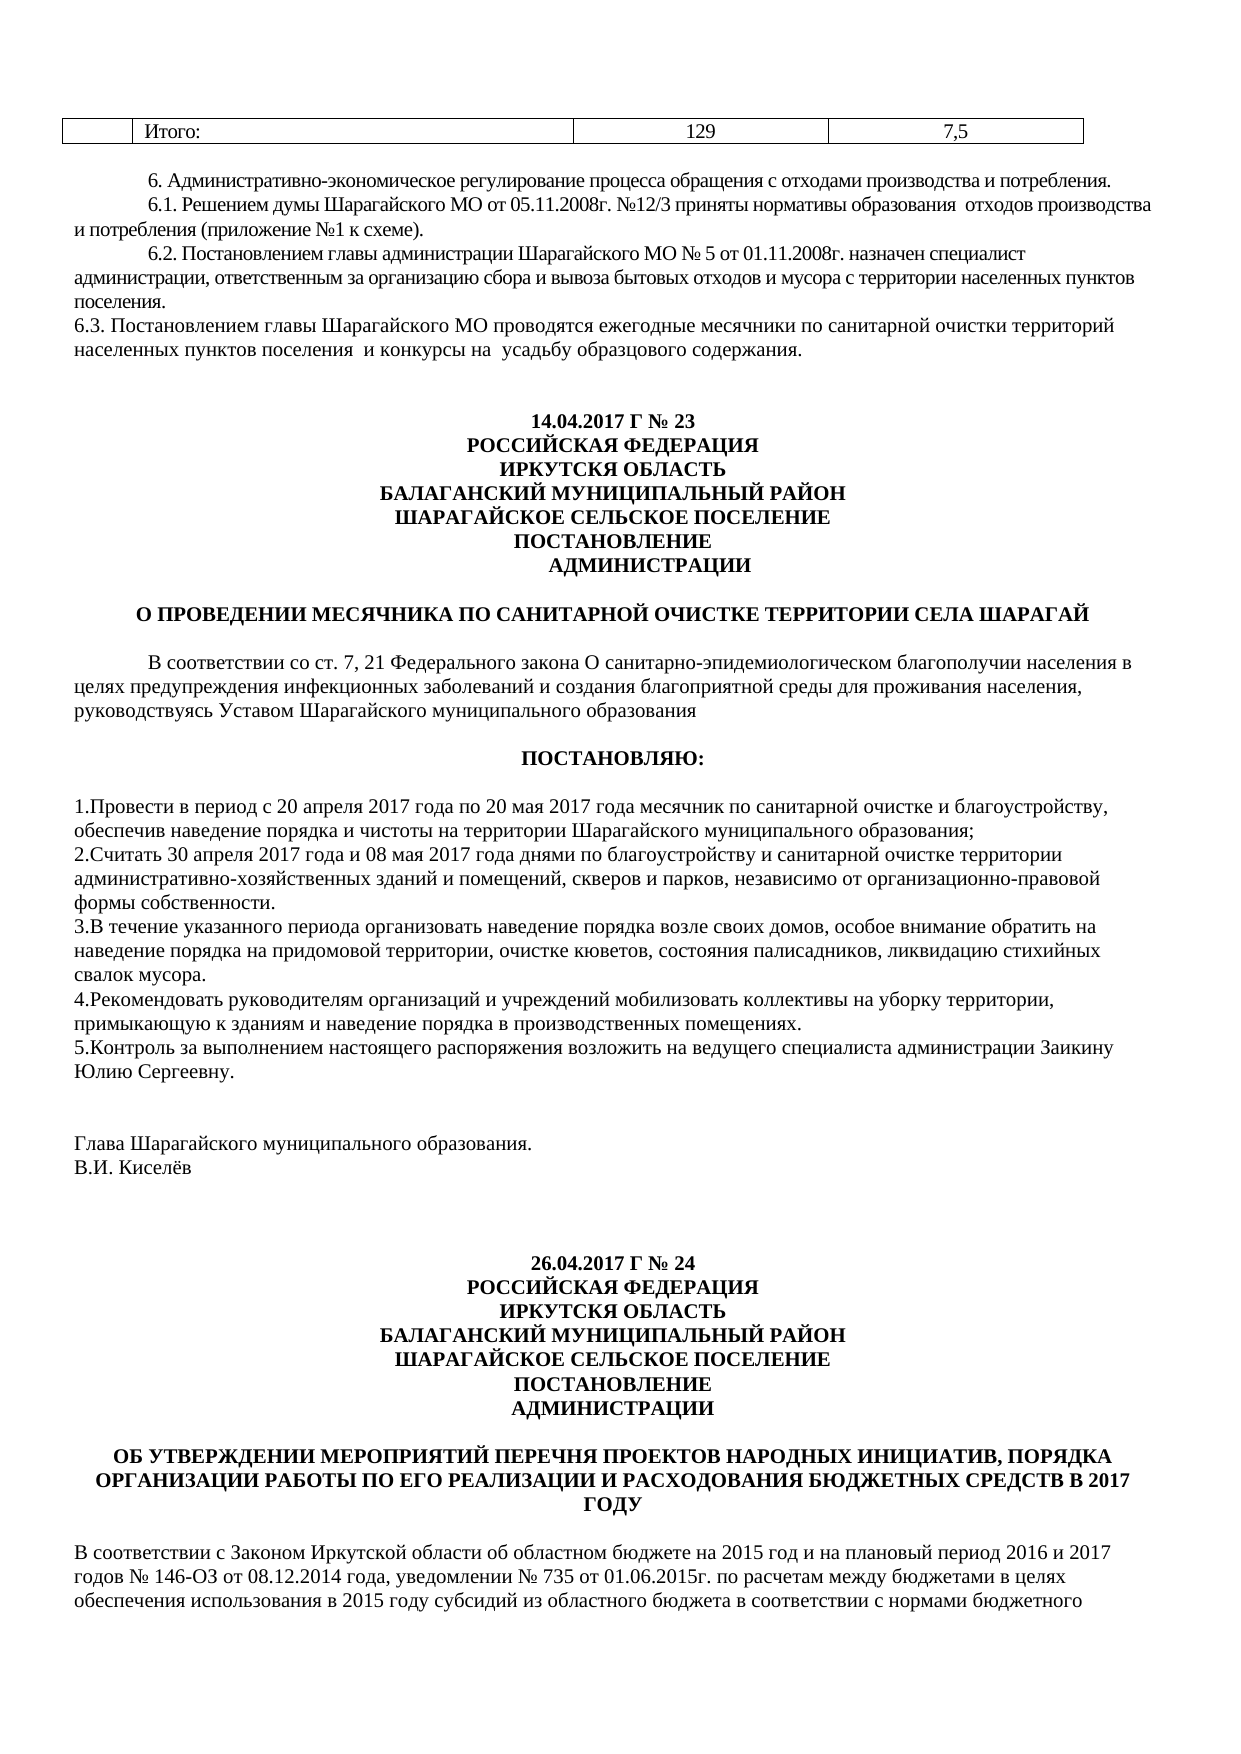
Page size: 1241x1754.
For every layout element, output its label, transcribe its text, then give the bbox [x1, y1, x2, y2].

text ИРКУТСКЯ ОБЛАСТЬ [74, 457, 1152, 481]
text 14.04.2017 Г № 23 [74, 409, 1152, 433]
text РОССИЙСКАЯ ФЕДЕРАЦИЯ [74, 1275, 1152, 1299]
table_cell Итого: [133, 119, 573, 143]
text 6.2. Постановлением главы администрации Шарагайского МО № 5 от 01.11.2008г. назначен специалист администрации, ответственным за организацию сбора и вывоза бытовых отходов и мусора с территории населенных пунктов поселения. [74, 241, 1152, 313]
text Глава Шарагайского муниципального образования. [74, 1131, 1152, 1155]
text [74, 1540, 1152, 1612]
text ШАРАГАЙСКОЕ СЕЛЬСКОЕ ПОСЕЛЕНИЕ [74, 505, 1152, 529]
text О ПРОВЕДЕНИИ МЕСЯЧНИКА ПО САНИТАРНОЙ ОЧИСТКЕ ТЕРРИТОРИИ СЕЛА ШАРАГАЙ [74, 601, 1152, 626]
text АДМИНИСТРАЦИИ [74, 553, 1152, 577]
list 4.Рекомендовать руководителям организаций и учреждений мобилизовать коллективы на уборку территории, примыкающую к зданиям и наведение порядка в производственных помещениях. [74, 986, 1152, 1034]
text РОССИЙСКАЯ ФЕДЕРАЦИЯ [74, 433, 1152, 457]
text 5.Контроль за выполнением настоящего распоряжения возложить на ведущего специалиста администрации Заикину Юлию Сергеевну. [74, 1034, 1152, 1083]
text ИРКУТСКЯ ОБЛАСТЬ [74, 1299, 1152, 1323]
text 2.Считать 30 апреля 2017 года и 08 мая 2017 года днями по благоустройству и санитарной очистке территории административно-хозяйственных зданий и помещений, скверов и парков, независимо от организационно-правовой формы собственности. [74, 842, 1152, 914]
text 6.1. Решением думы Шарагайского МО от 05.11.2008г. №12/3 приняты нормативы образования отходов производства и потребления (приложение №1 к схеме). [74, 192, 1152, 241]
text В.И. Киселёв [74, 1155, 1152, 1179]
text ШАРАГАЙСКОЕ СЕЛЬСКОЕ ПОСЕЛЕНИЕ [74, 1347, 1152, 1371]
table_cell 7,5 [829, 119, 1083, 143]
text ОБ УТВЕРЖДЕНИИ МЕРОПРИЯТИЙ ПЕРЕЧНЯ ПРОЕКТОВ НАРОДНЫХ ИНИЦИАТИВ, ПОРЯДКА ОРГАНИЗАЦИИ РАБОТЫ ПО ЕГО РЕАЛИЗАЦИИ И РАСХОДОВАНИЯ БЮДЖЕТНЫХ СРЕДСТВ В 2017 ГОДУ [74, 1444, 1152, 1516]
text 3.В течение указанного периода организовать наведение порядка возле своих домов, особое внимание обратить на наведение порядка на придомовой территории, очистке кюветов, состояния палисадников, ликвидацию стихийных свалок мусора. [74, 914, 1152, 986]
text БАЛАГАНСКИЙ МУНИЦИПАЛЬНЫЙ РАЙОН [74, 1323, 1152, 1347]
text В соответствии со ст. 7, 21 Федерального закона О санитарно-эпидемиологическом благополучии населения в целях предупреждения инфекционных заболеваний и создания благоприятной среды для проживания населения, руководствуясь Уставом Шарагайского муниципального образования [74, 649, 1152, 722]
table_cell [63, 119, 132, 143]
table_cell 129 [574, 119, 828, 143]
text 6.3. Постановлением главы Шарагайского МО проводятся ежегодные месячники по санитарной очистки территорий населенных пунктов поселения и конкурсы на усадьбу образцового содержания. [74, 313, 1152, 361]
text БАЛАГАНСКИЙ МУНИЦИПАЛЬНЫЙ РАЙОН [74, 481, 1152, 505]
text 6. Административно-экономическое регулирование процесса обращения с отходами производства и потребления. [74, 168, 1152, 192]
text ПОСТАНОВЛЯЮ: [74, 746, 1152, 770]
text ПОСТАНОВЛЕНИЕ [74, 529, 1152, 553]
text 26.04.2017 Г № 24 [74, 1251, 1152, 1275]
text ПОСТАНОВЛЕНИЕ [74, 1371, 1152, 1396]
text АДМИНИСТРАЦИИ [74, 1396, 1152, 1419]
text 1.Провести в период с 20 апреля 2017 года по 20 мая 2017 года месячник по санитарной очистке и благоустройству, обеспечив наведение порядка и чистоты на территории Шарагайского муниципального образования; [74, 794, 1152, 842]
